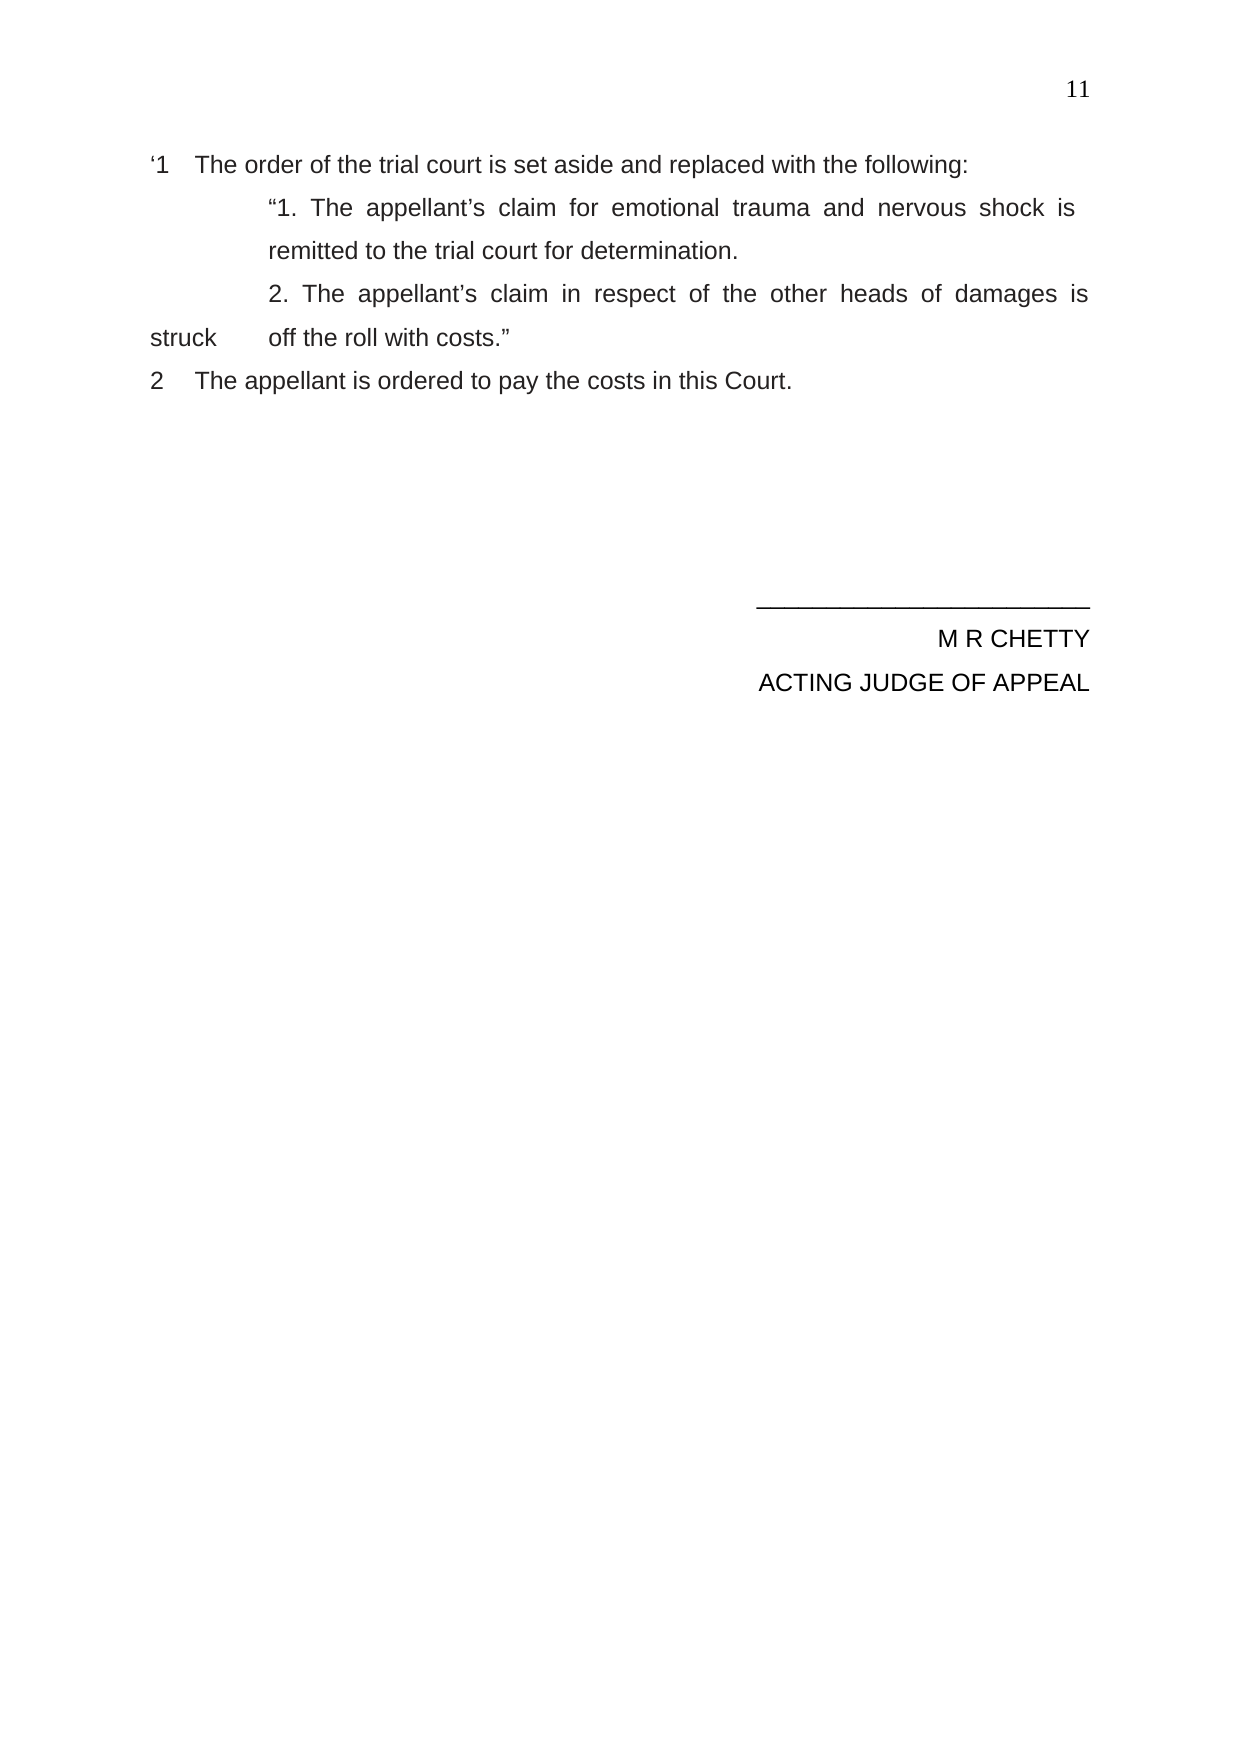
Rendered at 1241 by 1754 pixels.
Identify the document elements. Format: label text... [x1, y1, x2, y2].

text 2. The appellant’s claim in respect of the other heads of damages is struck off the roll with costs.” [150, 279, 1090, 351]
text ACTING JUDGE OF APPEAL [150, 667, 1090, 696]
text M R CHETTY [150, 624, 1090, 653]
text ‘1 The order of the trial court is set aside and replaced with the following: [150, 150, 1090, 179]
text 2 The appellant is ordered to pay the costs in this Court. [150, 366, 1090, 394]
text ________________________ [150, 581, 1090, 610]
text “1. The appellant’s claim for emotional trauma and nervous shock is remitted to the trial court for determination. [150, 193, 1090, 265]
